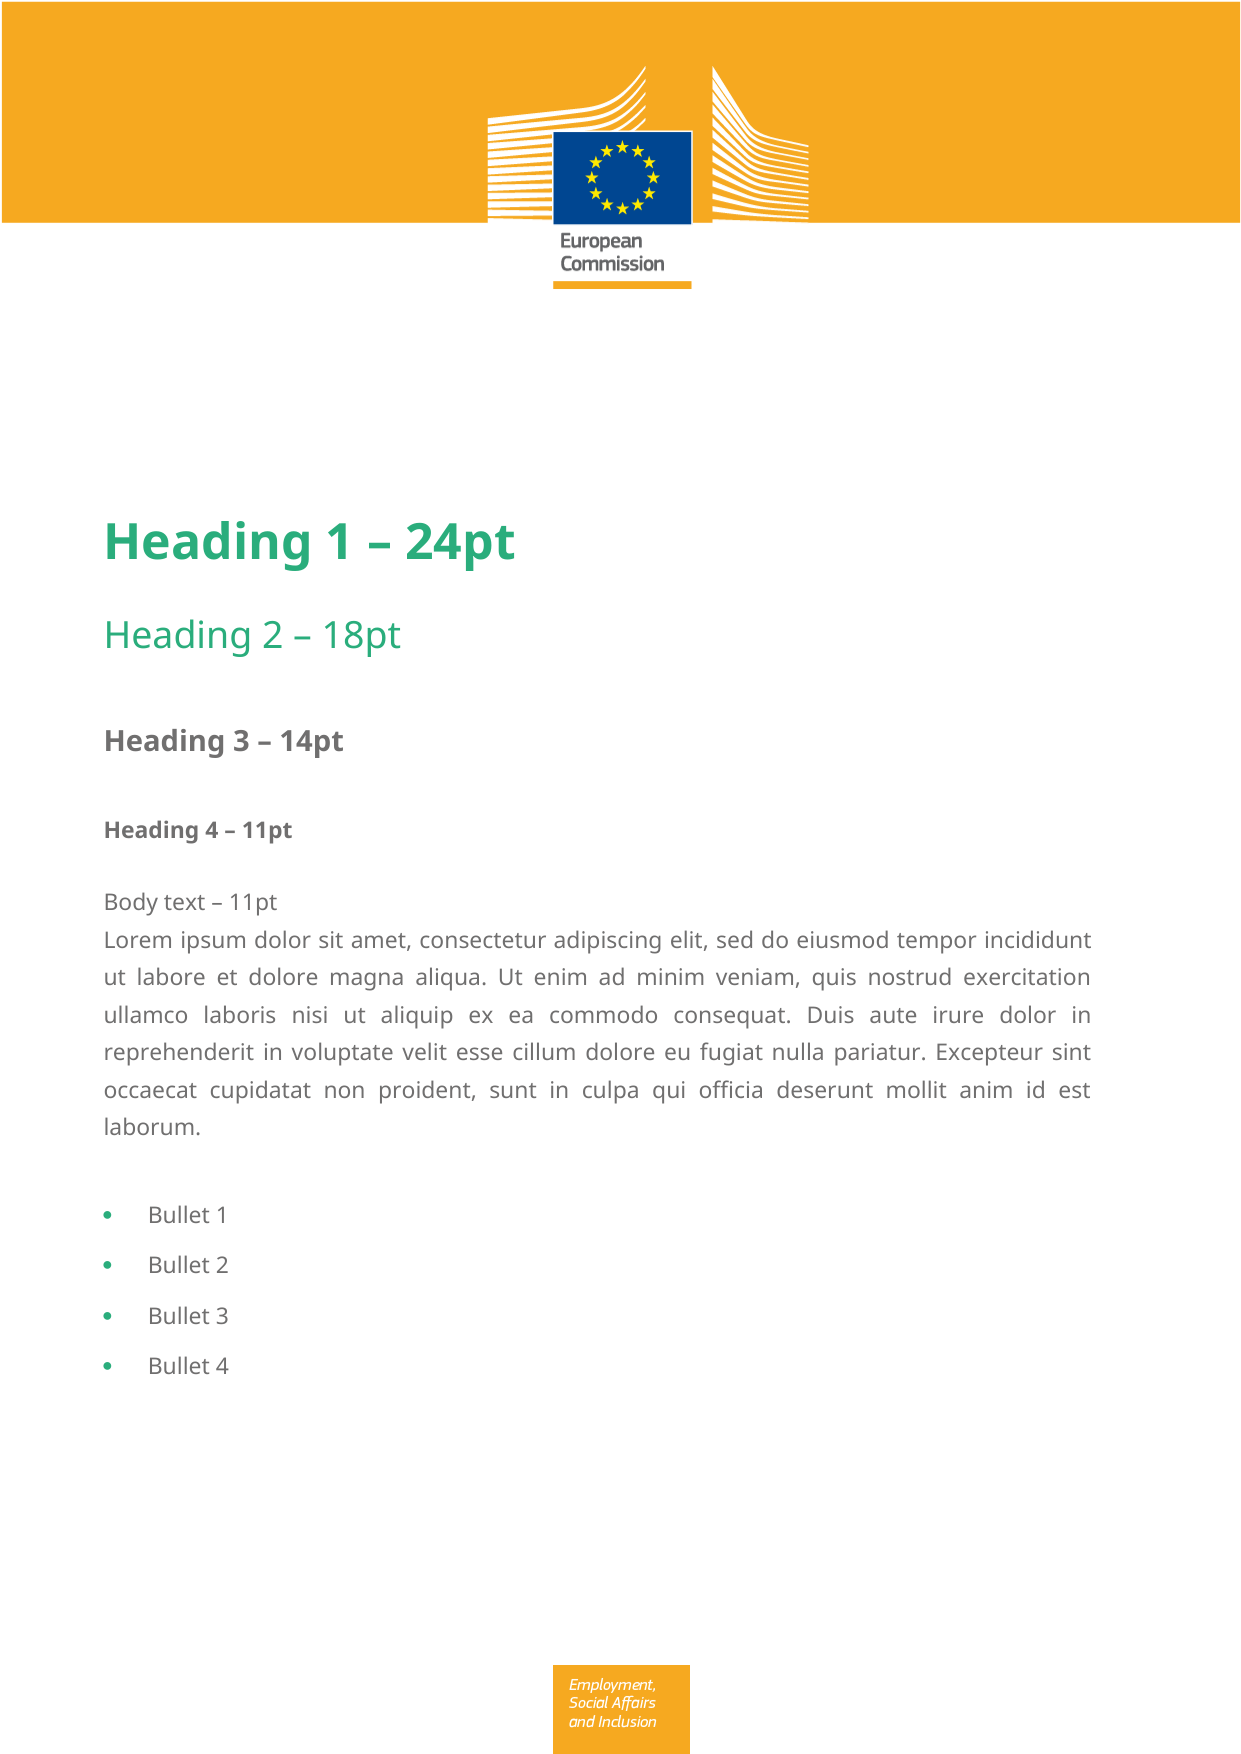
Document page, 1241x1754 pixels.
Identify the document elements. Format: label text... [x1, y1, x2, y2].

list Bullet 1 [103, 1199, 1092, 1230]
list Bullet 4 [103, 1350, 1092, 1381]
text Lorem ipsum dolor sit amet, consectetur adipiscing elit, sed do eiusmod tempor incididunt ut labore et dolore magna aliqua. Ut enim ad minim veniam, quis nostrud exercitation ullamco laboris nisi ut aliquip ex ea commodo consequat. Duis aute irure dolor in reprehenderit in voluptate velit esse cillum dolore eu fugiat nulla pariatur. Excepteur sint occaecat cupidatat non proident, sunt in culpa qui officia deserunt mollit anim id est laborum. [103, 923, 1092, 1142]
subtitle Heading 4 – 11pt [103, 814, 1092, 846]
list Bullet 2 [103, 1249, 1092, 1281]
picture [1, 1, 1241, 1754]
subtitle Heading 3 – 14pt [103, 720, 1092, 760]
list Bullet 3 [103, 1300, 1092, 1331]
text Body text – 11pt [103, 886, 1092, 917]
subtitle Heading 2 – 18pt [103, 608, 1092, 659]
subtitle Heading 1 – 24pt [103, 506, 1092, 574]
